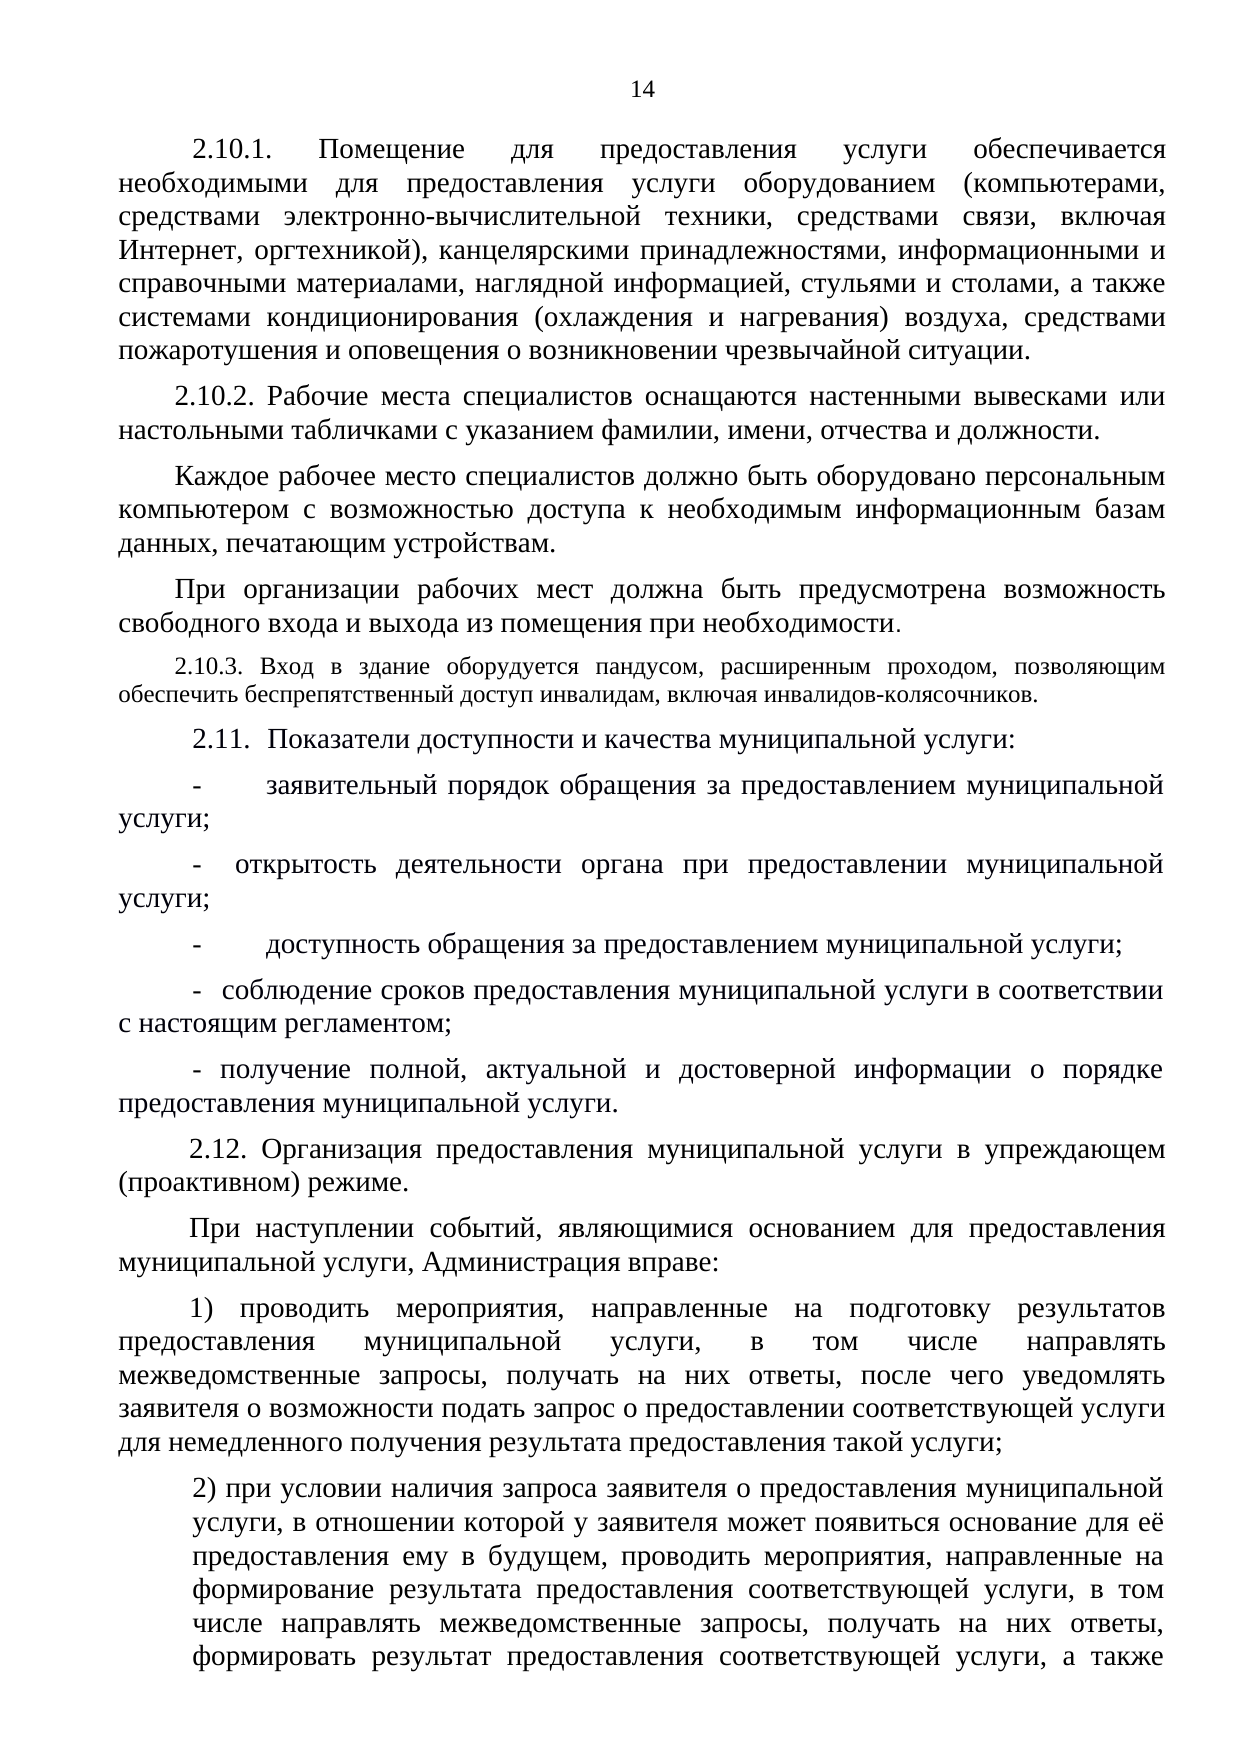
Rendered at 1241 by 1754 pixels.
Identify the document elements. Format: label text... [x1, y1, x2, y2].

list доступность обращения за предоставлением муниципальной услуги; [118, 926, 1167, 959]
text 2.10.1. Помещение для предоставления услуги обеспечивается необходимыми для предоставления услуги оборудованием (компьютерами, средствами электронно-вычислительной техники, средствами связи, включая Интернет, оргтехникой), канцелярскими принадлежностями, информационными и справочными материалами, наглядной информацией, стульями и столами, а также системами кондиционирования (охлаждения и нагревания) воздуха, средствами пожаротушения и оповещения о возникновении чрезвычайной ситуации. [118, 131, 1167, 366]
text При наступлении событий, являющимися основанием для предоставления муниципальной услуги, Администрация вправе: [118, 1211, 1167, 1278]
text 2.10.3. Вход в здание оборудуется пандусом, расширенным проходом, позволяющим обеспечить беспрепятственный доступ инвалидам, включая инвалидов-колясочников. [118, 651, 1167, 708]
text 2.10.2. Рабочие места специалистов оснащаются настенными вывесками или настольными табличками с указанием фамилии, имени, отчества и должности. [118, 378, 1167, 446]
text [192, 1471, 1164, 1672]
text Каждое рабочее место специалистов должно быть оборудовано персональным компьютером с возможностью доступа к необходимым информационным базам данных, печатающим устройствам. [118, 458, 1167, 559]
text 2.12. Организация предоставления муниципальной услуги в упреждающем (проактивном) режиме. [118, 1131, 1167, 1198]
text При организации рабочих мест должна быть предусмотрена возможность свободного входа и выхода из помещения при необходимости. [118, 571, 1167, 638]
text 1) проводить мероприятия, направленные на подготовку результатов предоставления муниципальной услуги, в том числе направлять межведомственные запросы, получать на них ответы, после чего уведомлять заявителя о возможности подать запрос о предоставлении соответствующей услуги для немедленного получения результата предоставления такой услуги; [118, 1290, 1167, 1458]
list получение полной, актуальной и достоверной информации о порядке предоставления муниципальной услуги. [118, 1052, 1164, 1119]
list Показатели доступности и качества муниципальной услуги: [192, 721, 1167, 754]
list открытость деятельности органа при предоставлении муниципальной услуги; [118, 846, 1164, 913]
list соблюдение сроков предоставления муниципальной услуги в соответствии с настоящим регламентом; [118, 972, 1164, 1039]
list заявительный порядок обращения за предоставлением муниципальной услуги; [118, 767, 1164, 834]
